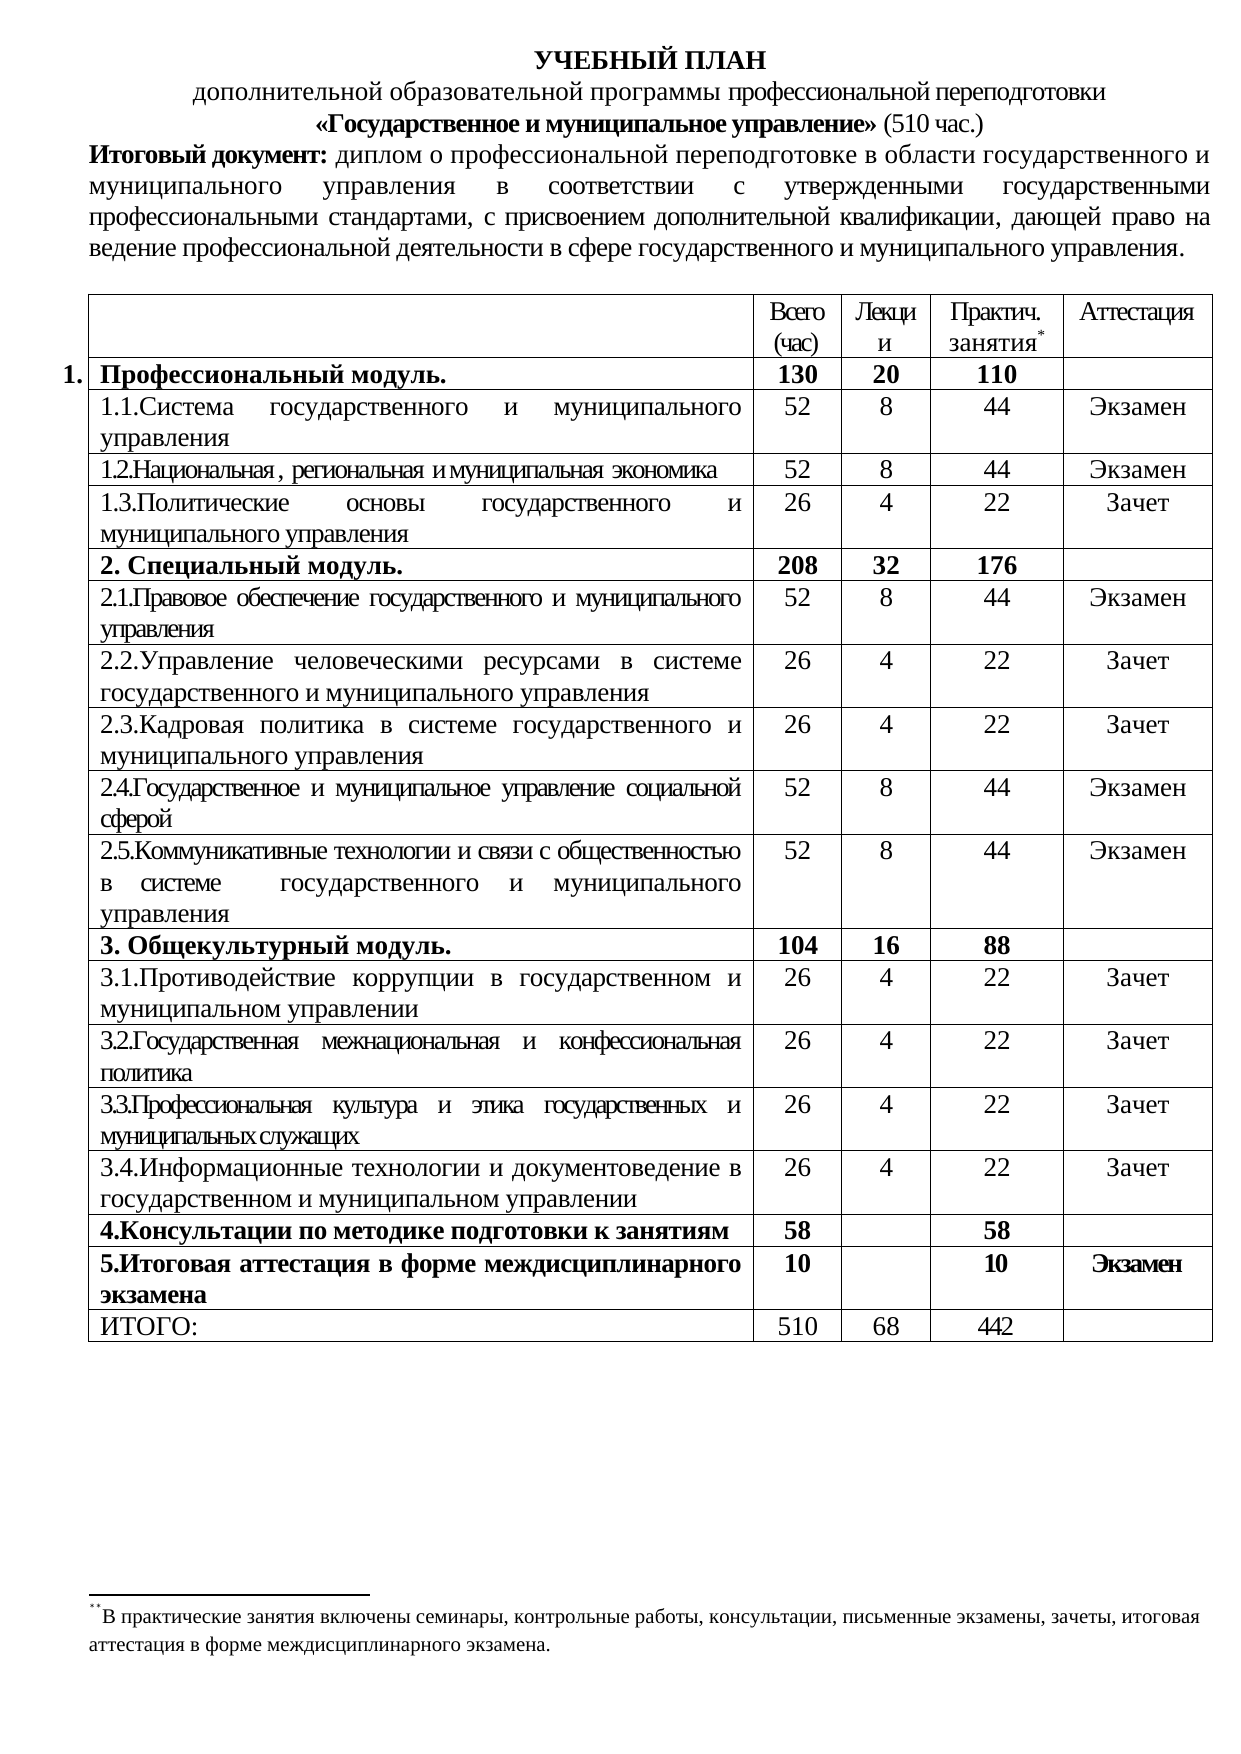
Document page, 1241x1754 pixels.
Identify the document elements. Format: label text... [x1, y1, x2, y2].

table_cell 26 [754, 486, 841, 548]
table_cell 26 [754, 708, 841, 770]
table_cell 4 [842, 1151, 930, 1213]
table_cell 1.3.Политические основы государственного и муниципального управления [89, 486, 753, 548]
table_header Всего (час) [754, 295, 841, 357]
table_cell 4 [842, 1088, 930, 1150]
table_cell 8 [842, 771, 930, 833]
table_cell 3.2.Государственная межнациональная и конфессиональная политика [89, 1025, 753, 1087]
table_header Практич. занятия* [931, 295, 1063, 357]
table_cell 2.1.Правовое обеспечение государственного и муниципального управления [89, 581, 753, 643]
table_cell 3. Общекультурный модуль. [89, 929, 753, 960]
text УЧЕБНЫЙ ПЛАН [89, 44, 1211, 76]
table_cell Экзамен [1064, 581, 1212, 643]
table_cell 88 [931, 929, 1063, 960]
table_cell 2.5.Коммуникативные технологии и связи с общественностью в системе государственного и муниципального управления [89, 835, 753, 928]
table_cell Экзамен [1064, 390, 1212, 452]
table_cell Зачет [1064, 486, 1212, 548]
table_cell 16 [842, 929, 930, 960]
table_cell 10 [754, 1247, 841, 1309]
table_cell 2. Специальный модуль. [89, 549, 753, 580]
table_cell 68 [842, 1310, 930, 1341]
table_cell 32 [842, 549, 930, 580]
table_cell Профессиональный модуль. [89, 358, 753, 389]
table_header Лекции [842, 295, 930, 357]
table_cell [1064, 358, 1212, 389]
table_cell 52 [754, 390, 841, 452]
table_cell 130 [754, 358, 841, 389]
table_cell [1064, 549, 1212, 580]
table_cell 1.2.Национальная , региональная и муниципальная экономика [89, 454, 753, 484]
table_cell [1064, 1215, 1212, 1246]
table_cell 4 [842, 708, 930, 770]
table_cell Экзамен [1064, 835, 1212, 928]
table_cell 52 [754, 835, 841, 928]
table_cell Зачет [1064, 1025, 1212, 1087]
table_cell 52 [754, 581, 841, 643]
table_cell 44 [931, 454, 1063, 484]
table_cell [1064, 1310, 1212, 1341]
table_cell Экзамен [1064, 1247, 1212, 1309]
table_cell 1.1.Система государственного и муниципального управления [89, 390, 753, 452]
table_header [89, 295, 753, 357]
table_cell 26 [754, 1151, 841, 1213]
table_cell 510 [754, 1310, 841, 1341]
table_cell 2.3.Кадровая политика в системе государственного и муниципального управления [89, 708, 753, 770]
table_cell Экзамен [1064, 771, 1212, 833]
table_cell 26 [754, 1088, 841, 1150]
table_cell 26 [754, 961, 841, 1023]
table_cell 22 [931, 1025, 1063, 1087]
table_cell 22 [931, 961, 1063, 1023]
table_cell 22 [931, 1151, 1063, 1213]
table_cell 104 [754, 929, 841, 960]
table_cell 44 [931, 771, 1063, 833]
table_cell Зачет [1064, 1088, 1212, 1150]
table_cell 5.Итоговая аттестация в форме междисциплинарного экзамена [89, 1247, 753, 1309]
table_cell 58 [754, 1215, 841, 1246]
text «Государственное и муниципальное управление» (510 час.) [89, 107, 1211, 138]
table_cell 4 [842, 645, 930, 707]
table_cell 20 [842, 358, 930, 389]
table_cell Зачет [1064, 961, 1212, 1023]
table_cell 8 [842, 390, 930, 452]
table_cell 26 [754, 1025, 841, 1087]
table_cell 110 [931, 358, 1063, 389]
table_cell [842, 1247, 930, 1309]
table_cell Зачет [1064, 645, 1212, 707]
table_cell 8 [842, 835, 930, 928]
table_cell 176 [931, 549, 1063, 580]
table_cell 2.2.Управление человеческими ресурсами в системе государственного и муниципального управления [89, 645, 753, 707]
table_cell [842, 1215, 930, 1246]
table_cell Зачет [1064, 708, 1212, 770]
table_cell 22 [931, 486, 1063, 548]
table_cell 3.3.Профессиональная культура и этика государственных и муниципальных служащих [89, 1088, 753, 1150]
table_cell 442 [931, 1310, 1063, 1341]
text дополнительной образовательной программы профессиональной переподготовки [89, 76, 1211, 107]
table_cell 3.1.Противодействие коррупции в государственном и муниципальном управлении [89, 961, 753, 1023]
table_cell 22 [931, 708, 1063, 770]
table_cell 22 [931, 1088, 1063, 1150]
table_cell Зачет [1064, 1151, 1212, 1213]
table_cell 52 [754, 771, 841, 833]
table_header Аттестация [1064, 295, 1212, 357]
table_cell 8 [842, 581, 930, 643]
table_cell Экзамен [1064, 454, 1212, 484]
table_cell 52 [754, 454, 841, 484]
table_cell 44 [931, 581, 1063, 643]
table_cell 10 [931, 1247, 1063, 1309]
table_cell 4 [842, 961, 930, 1023]
table_cell ИТОГО: [89, 1310, 753, 1341]
text Итоговый документ: диплом о профессиональной переподготовке в области государственного и муниципального управления в соответствии с утвержденными государственными профессиональными стандартами, с присвоением дополнительной квалификации, дающей право на ведение профессиональной деятельности в сфере государственного и муниципального управления. [89, 138, 1211, 262]
table_cell 208 [754, 549, 841, 580]
table_cell 4.Консультации по методике подготовки к занятиям [89, 1215, 753, 1246]
table_cell 22 [931, 645, 1063, 707]
table_cell 4 [842, 486, 930, 548]
table_cell 8 [842, 454, 930, 484]
table_cell 58 [931, 1215, 1063, 1246]
table_cell 26 [754, 645, 841, 707]
table_cell [1064, 929, 1212, 960]
table_cell 44 [931, 390, 1063, 452]
table_cell 4 [842, 1025, 930, 1087]
table_cell 3.4.Информационные технологии и документоведение в государственном и муниципальном управлении [89, 1151, 753, 1213]
table_cell 44 [931, 835, 1063, 928]
table_cell 2.4.Государственное и муниципальное управление социальной сферой [89, 771, 753, 833]
